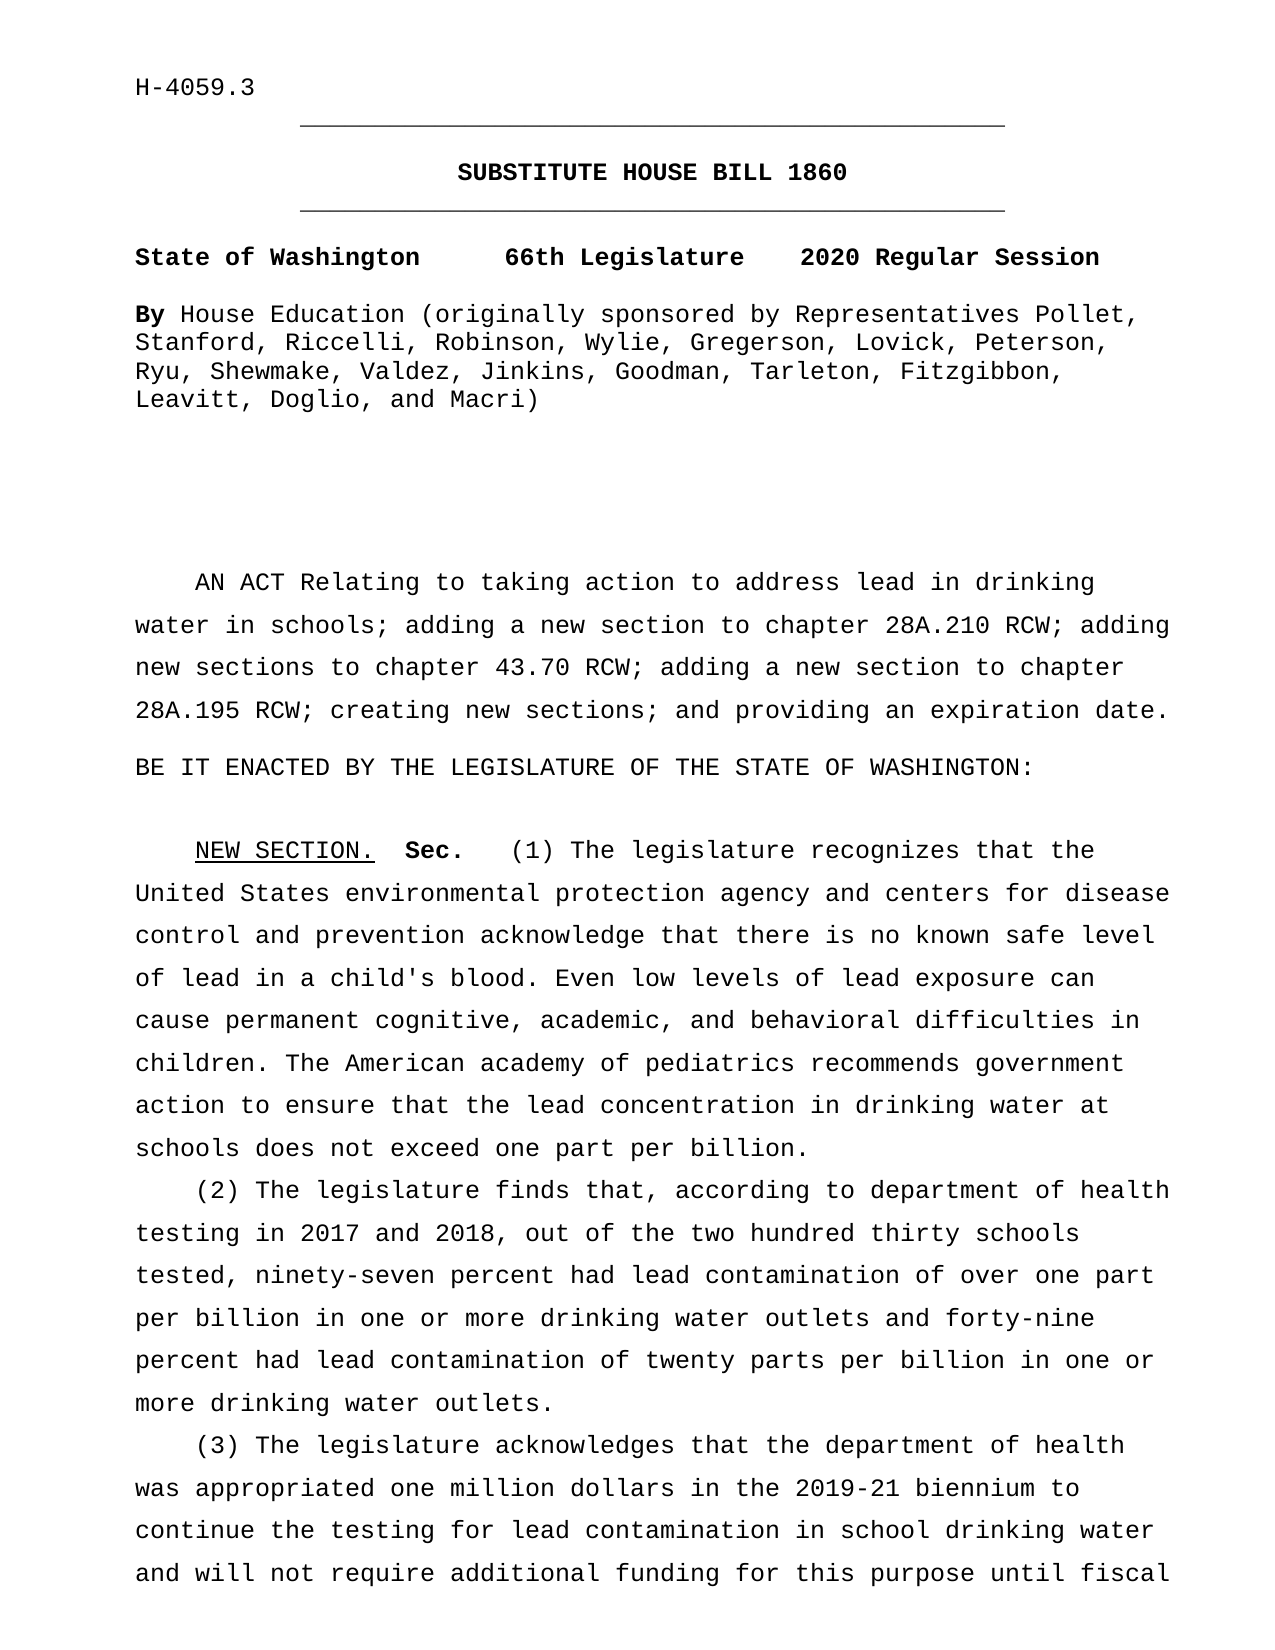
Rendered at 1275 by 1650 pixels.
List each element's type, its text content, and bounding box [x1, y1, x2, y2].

text BE IT ENACTED BY THE LEGISLATURE OF THE STATE OF WASHINGTON: [135, 755, 1170, 783]
text AN ACT Relating to taking action to address lead in drinking water in schools; adding a new section to chapter 28A.210 RCW; adding new sections to chapter 43.70 RCW; adding a new section to chapter 28A.195 RCW; creating new sections; and providing an expiration date. [135, 557, 1170, 727]
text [135, 1420, 1170, 1590]
text H-4059.3 [135, 75, 1170, 103]
text State of Washington 66th Legislature 2020 Regular Session [135, 245, 1170, 273]
text By House Education (originally sponsored by Representatives Pollet, Stanford, Riccelli, Robinson, Wylie, Gregerson, Lovick, Peterson, Ryu, Shewmake, Valdez, Jinkins, Goodman, Tarleton, Fitzgibbon, Leavitt, Doglio, and Macri) [135, 302, 1170, 415]
text _______________________________________________ [135, 103, 1170, 132]
text SUBSTITUTE HOUSE BILL 1860 [135, 160, 1170, 188]
text NEW SECTION. Sec. (1) The legislature recognizes that the United States environmental protection agency and centers for disease control and prevention acknowledge that there is no known safe level of lead in a child's blood. Even low levels of lead exposure can cause permanent cognitive, academic, and behavioral difficulties in children. The American academy of pediatrics recommends government action to ensure that the lead concentration in drinking water at schools does not exceed one part per billion. [135, 825, 1170, 1165]
text (2) The legislature finds that, according to department of health testing in 2017 and 2018, out of the two hundred thirty schools tested, ninety-seven percent had lead contamination of over one part per billion in one or more drinking water outlets and forty-nine percent had lead contamination of twenty parts per billion in one or more drinking water outlets. [135, 1165, 1170, 1420]
text _______________________________________________ [135, 188, 1170, 217]
